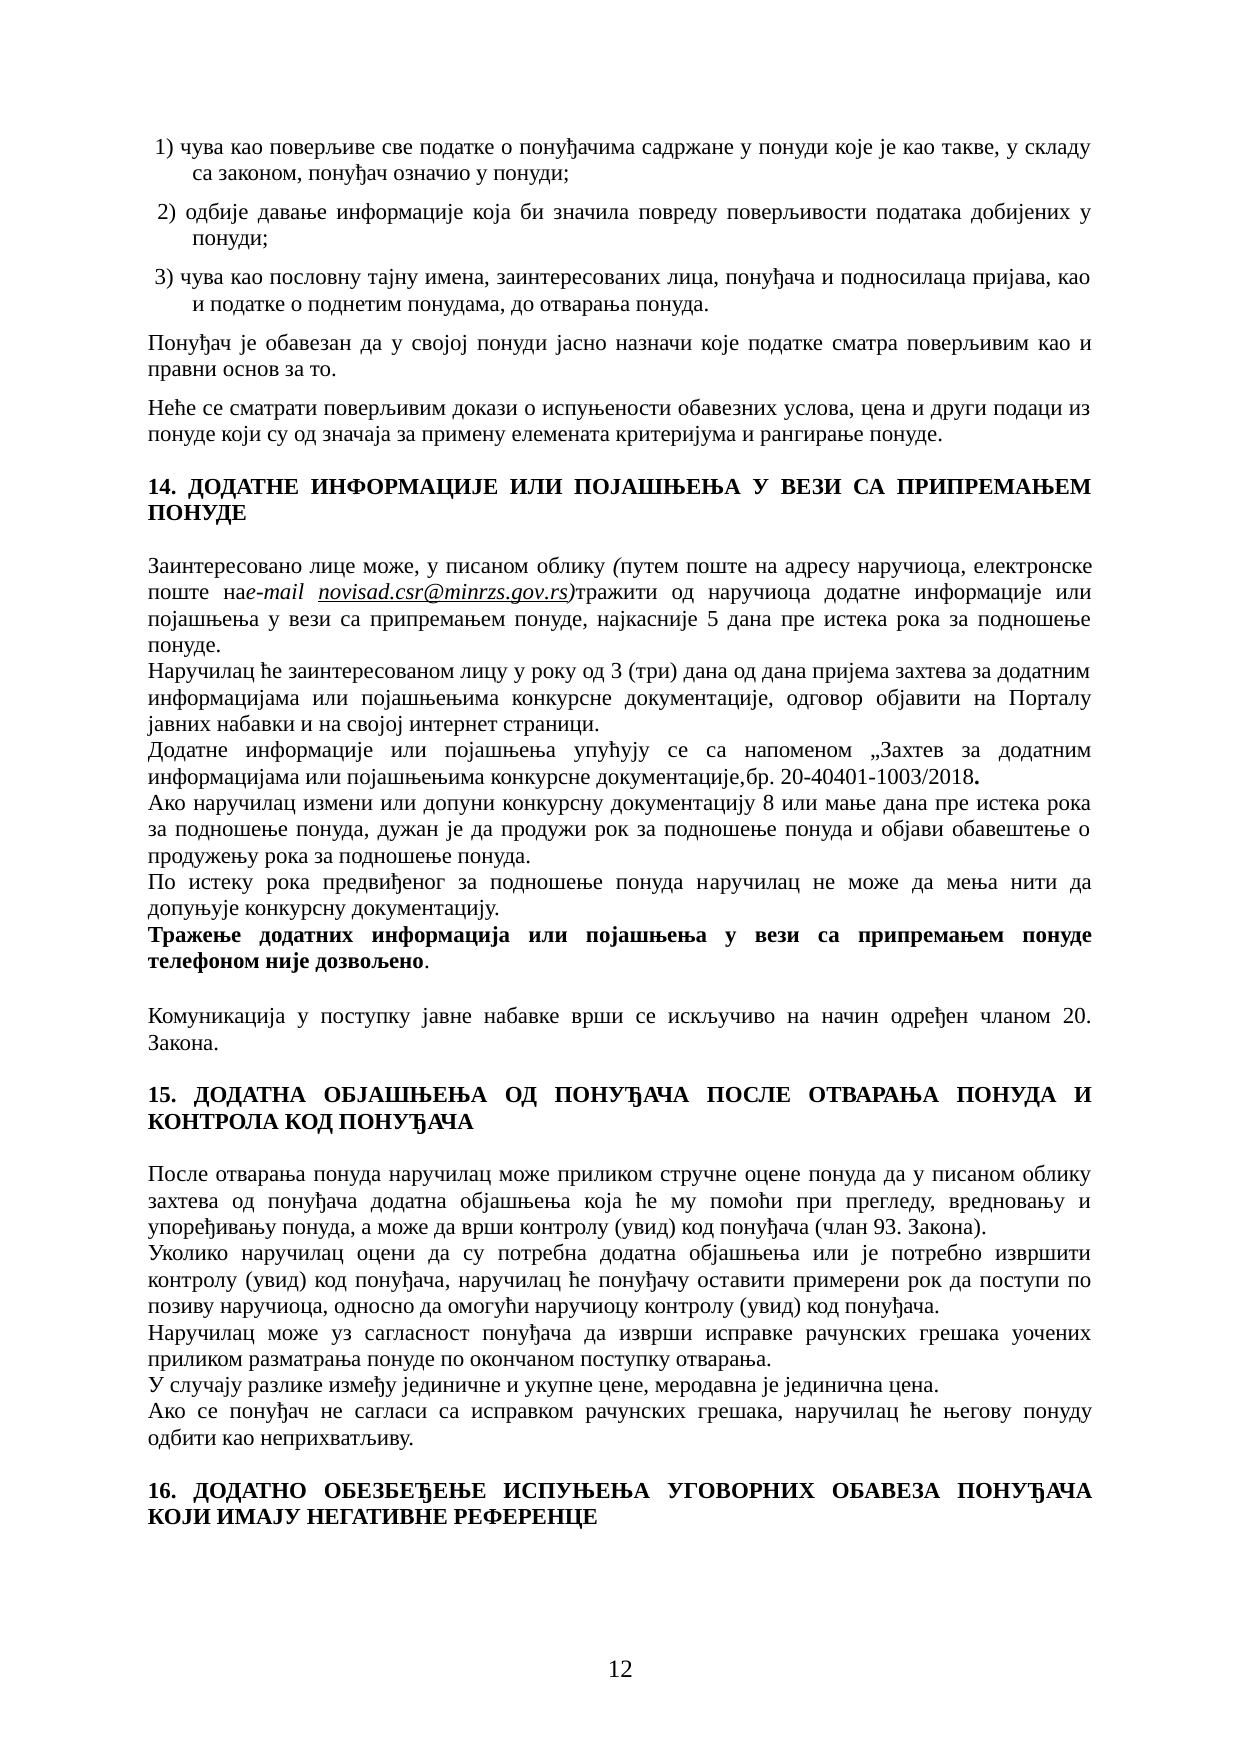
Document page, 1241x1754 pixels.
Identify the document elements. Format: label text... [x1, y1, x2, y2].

text Ако наручилац измени или допуни конкурсну документацију 8 или мање дана пре истека рока за подношење понуда, дужан је да продужи рок за подношење понуда и објави обавештење о продужењу рока за подношење понуда. [148, 789, 1093, 868]
text 15. ДОДАТНА ОБЈАШЊЕЊА ОД ПОНУЂАЧА ПОСЛЕ ОТВАРАЊА ПОНУДА И КОНТРОЛА КОД ПОНУЂАЧА [148, 1081, 1093, 1134]
text Наручилац може уз сагласност понуђача да изврши исправке рачунских грешака уочених приликом разматрања понуде по окончаном поступку отварања. [148, 1318, 1093, 1371]
text 1) чува као поверљиве све податке о понуђачима садржане у понуди које је као такве, у складу са законом, понуђач означио у понуди; [148, 133, 1093, 186]
text У случају разлике између јединичне и укупне цене, меродавна је јединична цена. [148, 1371, 1093, 1398]
text Наручилац ће заинтересованом лицу у року од 3 (три) дана од дана пријема захтева за додатним информацијама или појашњењима конкурсне документације, одговор објавити на Порталу јавних набавки и на својој интернет страници. [148, 657, 1093, 736]
text Неће се сматрати поверљивим докази о испуњености обавезних услова, цена и други подаци из понуде који су од значаја за примену елемената критеријума и рангирање понуде. [148, 394, 1093, 446]
text 14. ДОДАТНЕ ИНФОРМАЦИЈЕ ИЛИ ПОЈАШЊЕЊА У ВЕЗИ СА ПРИПРЕМАЊЕМ ПОНУДЕ [148, 473, 1093, 526]
text Тражење додатних информација или појашњења у вези са припремањем понуде телефоном није дозвољено. [148, 921, 1093, 973]
text Ако се понуђач не сагласи са исправком рачунских грешака, наручилац ће његову понуду одбити као неприхватљиву. [148, 1398, 1093, 1450]
text После отварања понуда наручилац може приликом стручне оцене понуда да у писаном облику захтева од понуђача додатна објашњења која ће му помоћи при прегледу, вредновању и упоређивању понуда, а може да врши контролу (увид) код понуђача (члан 93. Закона). [148, 1160, 1093, 1239]
text 16. ДОДАТНО ОБЕЗБЕЂЕЊЕ ИСПУЊЕЊА УГОВОРНИХ ОБАВЕЗА ПОНУЂАЧА КОЈИ ИМАЈУ НЕГАТИВНЕ РЕФЕРЕНЦЕ [148, 1477, 1093, 1529]
text Комуникација у поступку јавне набавке врши се искључиво на начин одређен чланом 20. Закона. [148, 1002, 1093, 1055]
text По истеку рока предвиђеног за подношење понуда наручилац не може да мења нити да допуњује конкурсну документацију. [148, 868, 1093, 921]
text 3) чува као пословну тајну имена, заинтересованих лица, понуђача и подносилаца пријава, као и податке о поднетим понудама, до отварања понуда. [148, 263, 1093, 316]
text Понуђач је обавезан да у својој понуди јасно назначи које податке сматра поверљивим као и правни основ за то. [148, 328, 1093, 381]
text Додатне информације или појашњења упућују се са напоменом „Захтев за додатним информацијама или појашњењима конкурсне документације,бр. 20-40401-1003/2018. [148, 736, 1093, 789]
text Заинтересовано лице може, у писаном облику (путем поште на адресу наручиоца, електронске поште наe-mail novisad.csr@minrzs.gov.rs)тражити од наручиоца додатне информације или појашњења у вези са припремањем понуде, најкасније 5 дана пре истека рока за подношење понуде. [148, 552, 1093, 657]
text Уколико наручилац оцени да су потребна додатна објашњења или је потребно извршити контролу (увид) код понуђача, наручилац ће понуђачу оставити примерени рок да поступи по позиву наручиоца, односно да омогући наручиоцу контролу (увид) код понуђача. [148, 1239, 1093, 1318]
text 2) одбије давање информације која би значила повреду поверљивости података добијених у понуди; [148, 198, 1093, 251]
